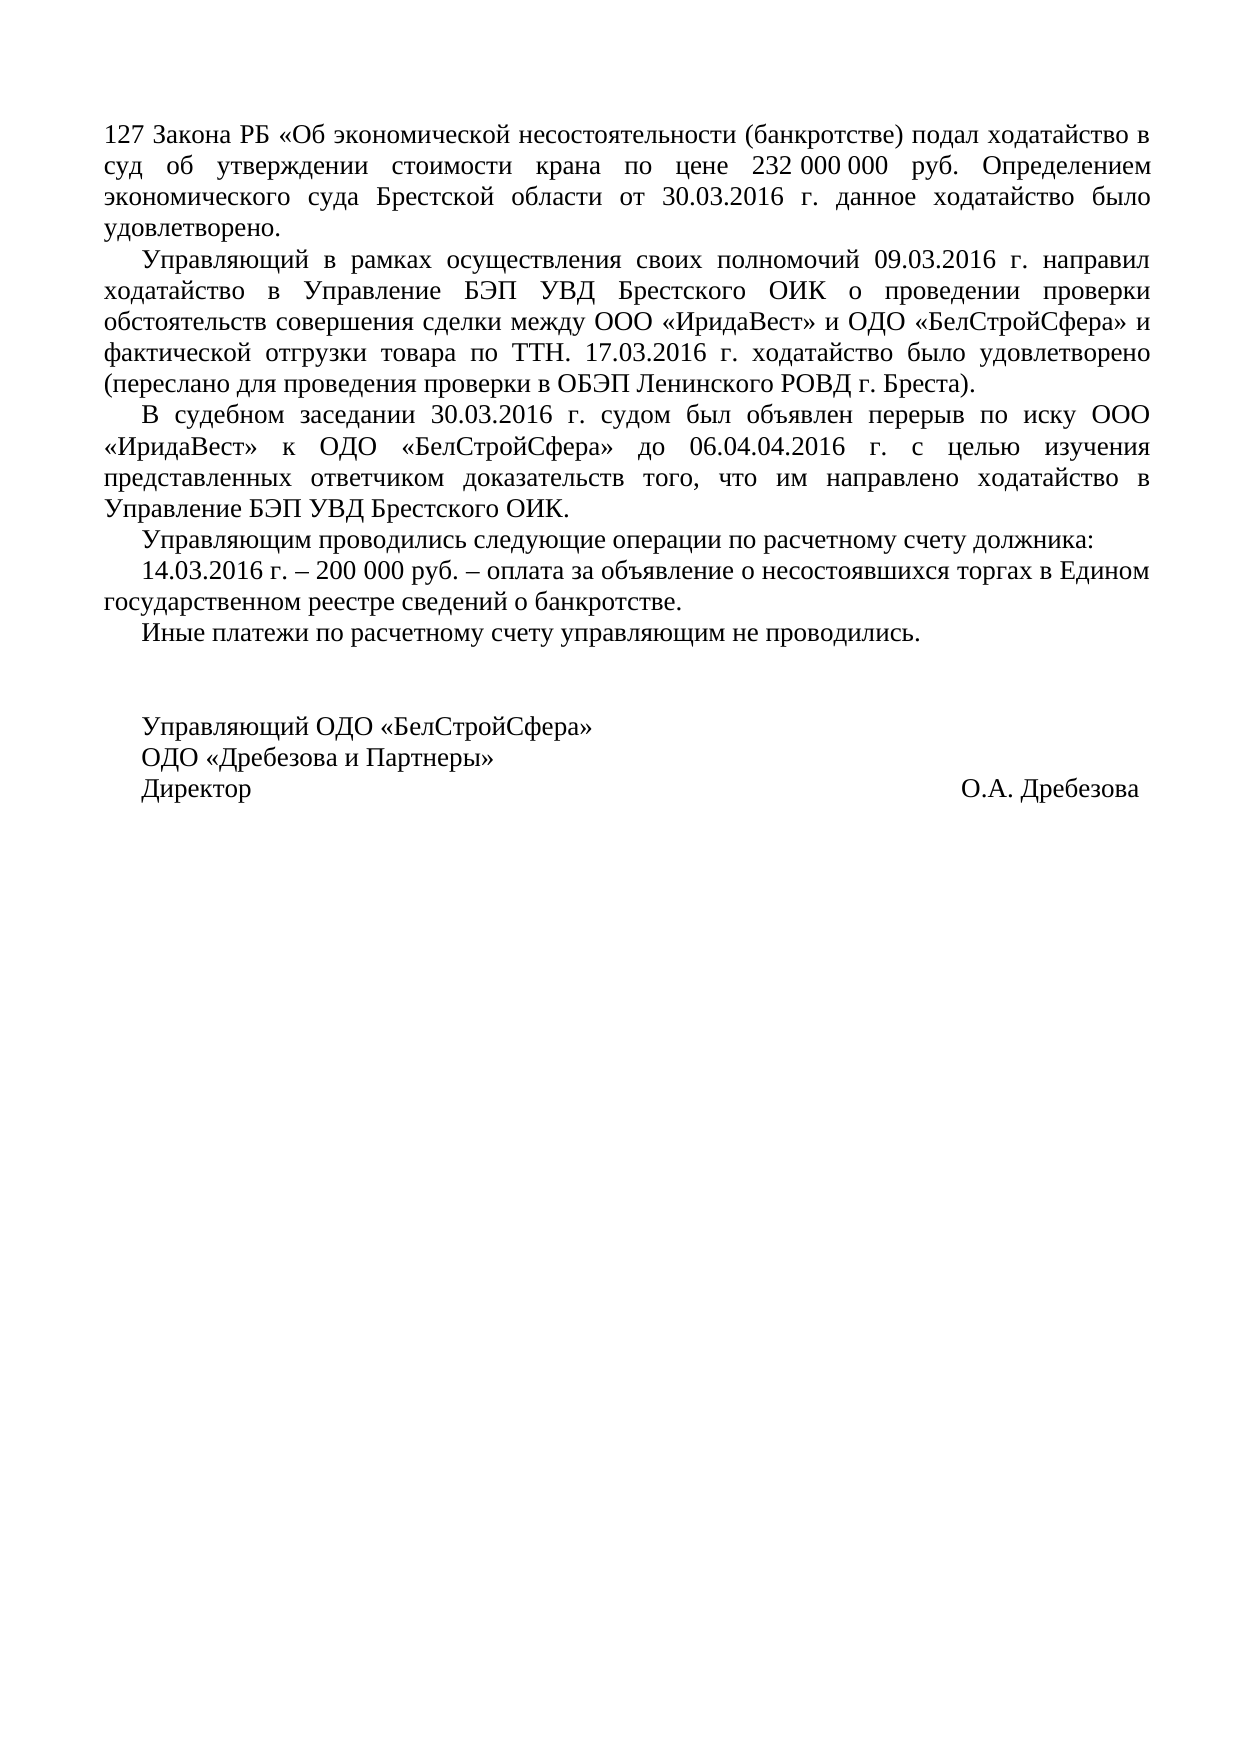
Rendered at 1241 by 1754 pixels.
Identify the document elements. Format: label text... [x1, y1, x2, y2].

text Управляющим проводились следующие операции по расчетному счету должника: [103, 523, 1152, 554]
text Иные платежи по расчетному счету управляющим не проводились. [103, 616, 1152, 648]
text Директор О.А. Дребезова [103, 772, 1152, 803]
text Управляющий ОДО «БелСтройСфера» [103, 710, 1152, 741]
text ОДО «Дребезова и Партнеры» [103, 741, 1152, 772]
text Управляющий в рамках осуществления своих полномочий 09.03.2016 г. направил ходатайство в Управление БЭП УВД Брестского ОИК о проведении проверки обстоятельств совершения сделки между ООО «ИридаВест» и ОДО «БелСтройСфера» и фактической отгрузки товара по ТТН. 17.03.2016 г. ходатайство было удовлетворено (переслано для проведения проверки в ОБЭП Ленинского РОВД г. Бреста). [103, 243, 1152, 398]
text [103, 118, 1152, 243]
text В судебном заседании 30.03.2016 г. судом был объявлен перерыв по иску ООО «ИридаВест» к ОДО «БелСтройСфера» до 06.04.04.2016 г. с целью изучения представленных ответчиком доказательств того, что им направлено ходатайство в Управление БЭП УВД Брестского ОИК. [103, 398, 1152, 523]
text 14.03.2016 г. – 200 000 руб. – оплата за объявление о несостоявшихся торгах в Едином государственном реестре сведений о банкротстве. [103, 554, 1152, 616]
